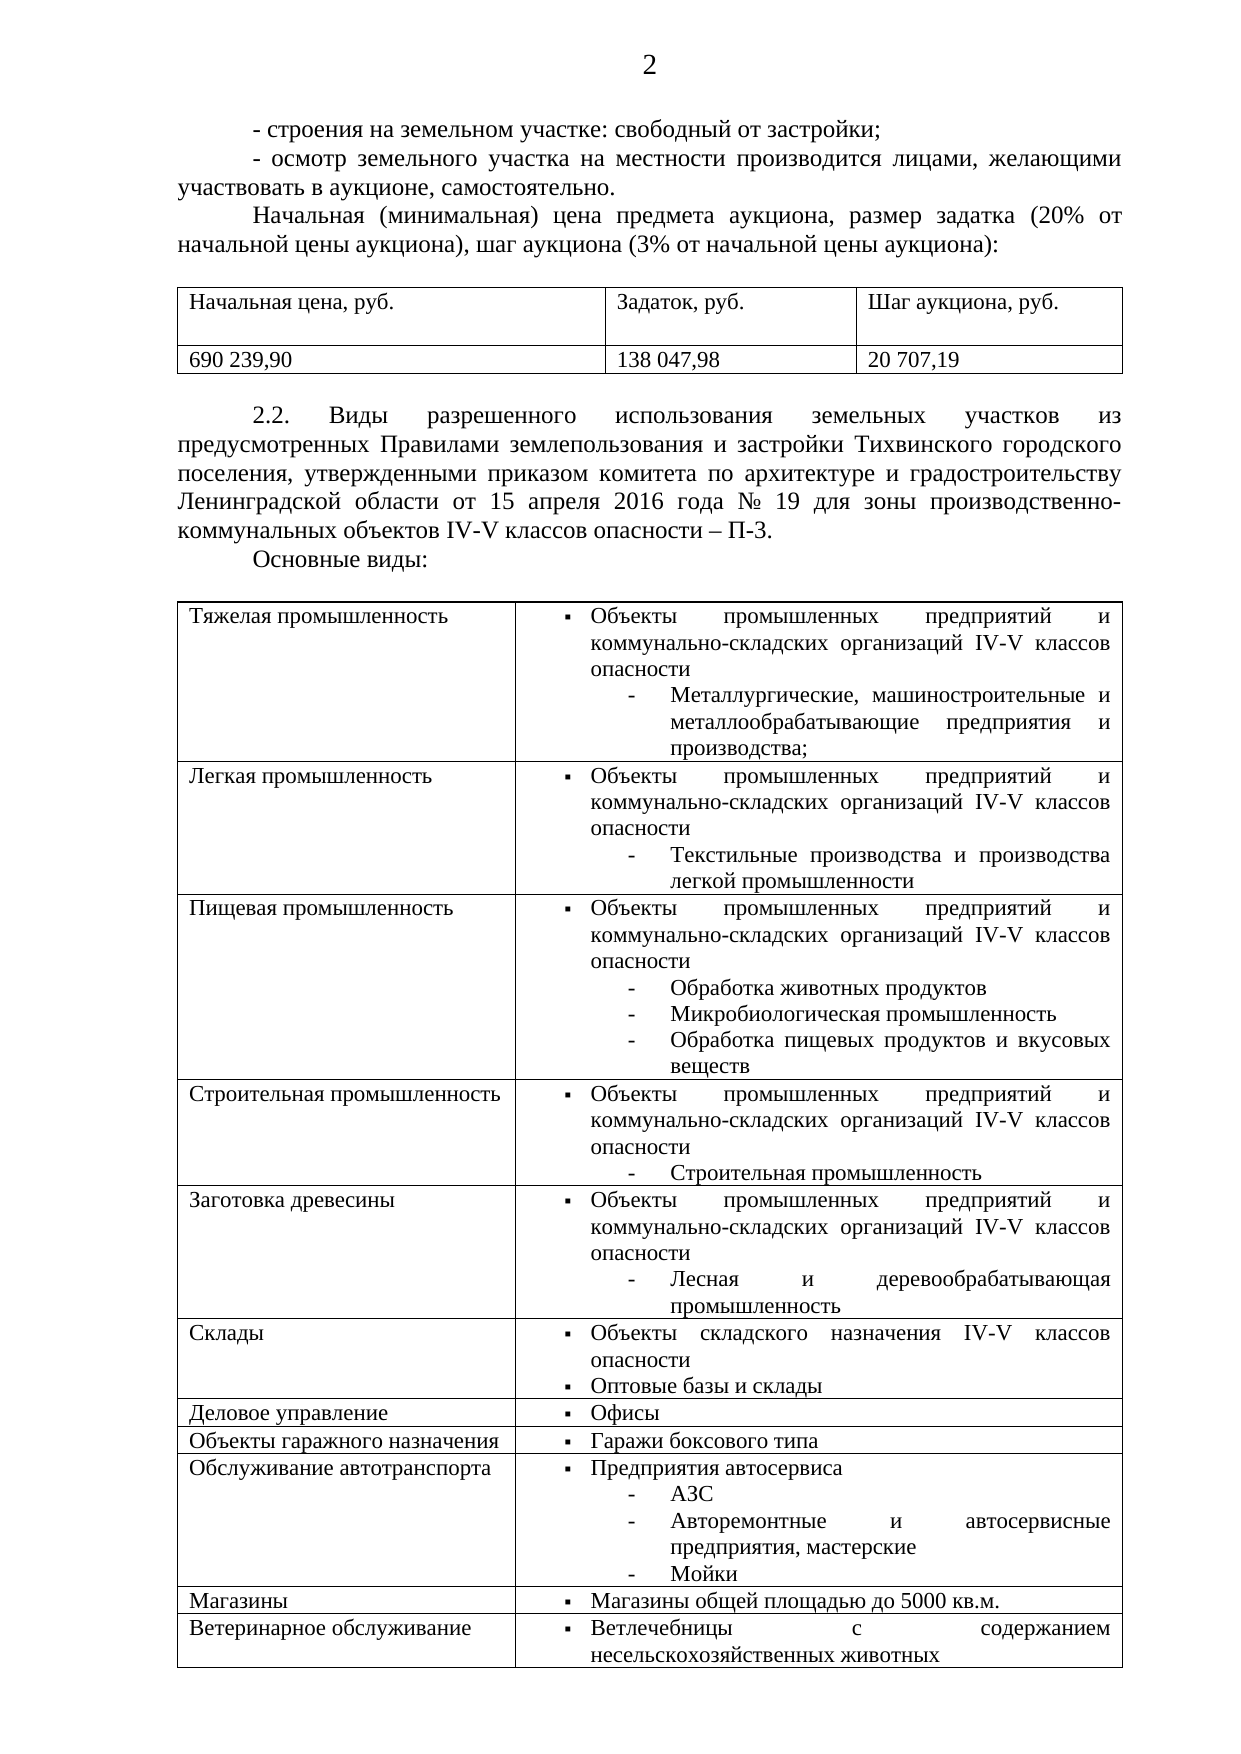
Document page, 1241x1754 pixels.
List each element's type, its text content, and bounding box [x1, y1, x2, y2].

table_cell Деловое управление [178, 1399, 515, 1426]
text 2.2. Виды разрешенного использования земельных участков из предусмотренных Правилами землепользования и застройки Тихвинского городского поселения, утвержденными приказом комитета по архитектуре и градостроительству Ленинградской области от 15 апреля 2016 года № 19 для зоны производственно-коммунальных объектов IV-V классов опасности – П-3. [177, 400, 1122, 544]
table_cell Ветеринарное обслуживание [178, 1614, 515, 1667]
table_cell 138 047,98 [606, 346, 856, 373]
table_header Тяжелая промышленность [178, 603, 515, 761]
table_cell Гаражи боксового типа [516, 1427, 1122, 1453]
table_cell 20 707,19 [857, 346, 1122, 373]
table_cell Объекты промышленных предприятий и коммунально-складских организаций IV-V классов опасности Обработка животных продуктов Микробиологическая промышленность Обработка пищевых продуктов и вкусовых веществ [516, 895, 1122, 1079]
table_cell Заготовка древесины [178, 1186, 515, 1318]
table_cell Магазины общей площадью до 5000 кв.м. [516, 1587, 1122, 1613]
table_cell 690 239,90 [178, 346, 605, 373]
table_cell Объекты складского назначения IV-V классов опасности Оптовые базы и склады [516, 1319, 1122, 1398]
table_cell Ветлечебницы с содержанием несельскохозяйственных животных [516, 1614, 1122, 1667]
table_header Начальная цена, руб. [178, 288, 605, 345]
table_cell Предприятия автосервиса АЗС Авторемонтные и автосервисные предприятия, мастерские Мойки [516, 1454, 1122, 1586]
table_header Задаток, руб. [606, 288, 856, 345]
text - осмотр земельного участка на местности производится лицами, желающими участвовать в аукционе, самостоятельно. [177, 143, 1122, 201]
table_cell Пищевая промышленность [178, 895, 515, 1079]
text Начальная (минимальная) цена предмета аукциона, размер задатка (20% от начальной цены аукциона), шаг аукциона (3% от начальной цены аукциона): [177, 201, 1122, 258]
table_cell Объекты гаражного назначения [178, 1427, 515, 1453]
table_cell Объекты промышленных предприятий и коммунально-складских организаций IV-V классов опасности Лесная и деревообрабатывающая промышленность [516, 1186, 1122, 1318]
table_cell Офисы [516, 1399, 1122, 1426]
table_cell Объекты промышленных предприятий и коммунально-складских организаций IV-V классов опасности Текстильные производства и производства легкой промышленности [516, 762, 1122, 893]
table_cell Обслуживание автотранспорта [178, 1454, 515, 1586]
text - строения на земельном участке: свободный от застройки; [177, 114, 1122, 143]
text Основные виды: [177, 544, 1122, 573]
table_cell Объекты промышленных предприятий и коммунально-складских организаций IV-V классов опасности Строительная промышленность [516, 1080, 1122, 1185]
table_cell Строительная промышленность [178, 1080, 515, 1185]
table_header Шаг аукциона, руб. [857, 288, 1122, 345]
table_cell Легкая промышленность [178, 762, 515, 893]
table_cell Склады [178, 1319, 515, 1398]
table_header Объекты промышленных предприятий и коммунально-складских организаций IV-V классов опасности Металлургические, машиностроительные и металлообрабатывающие предприятия и производства; [516, 603, 1122, 761]
table_cell Магазины [178, 1587, 515, 1613]
